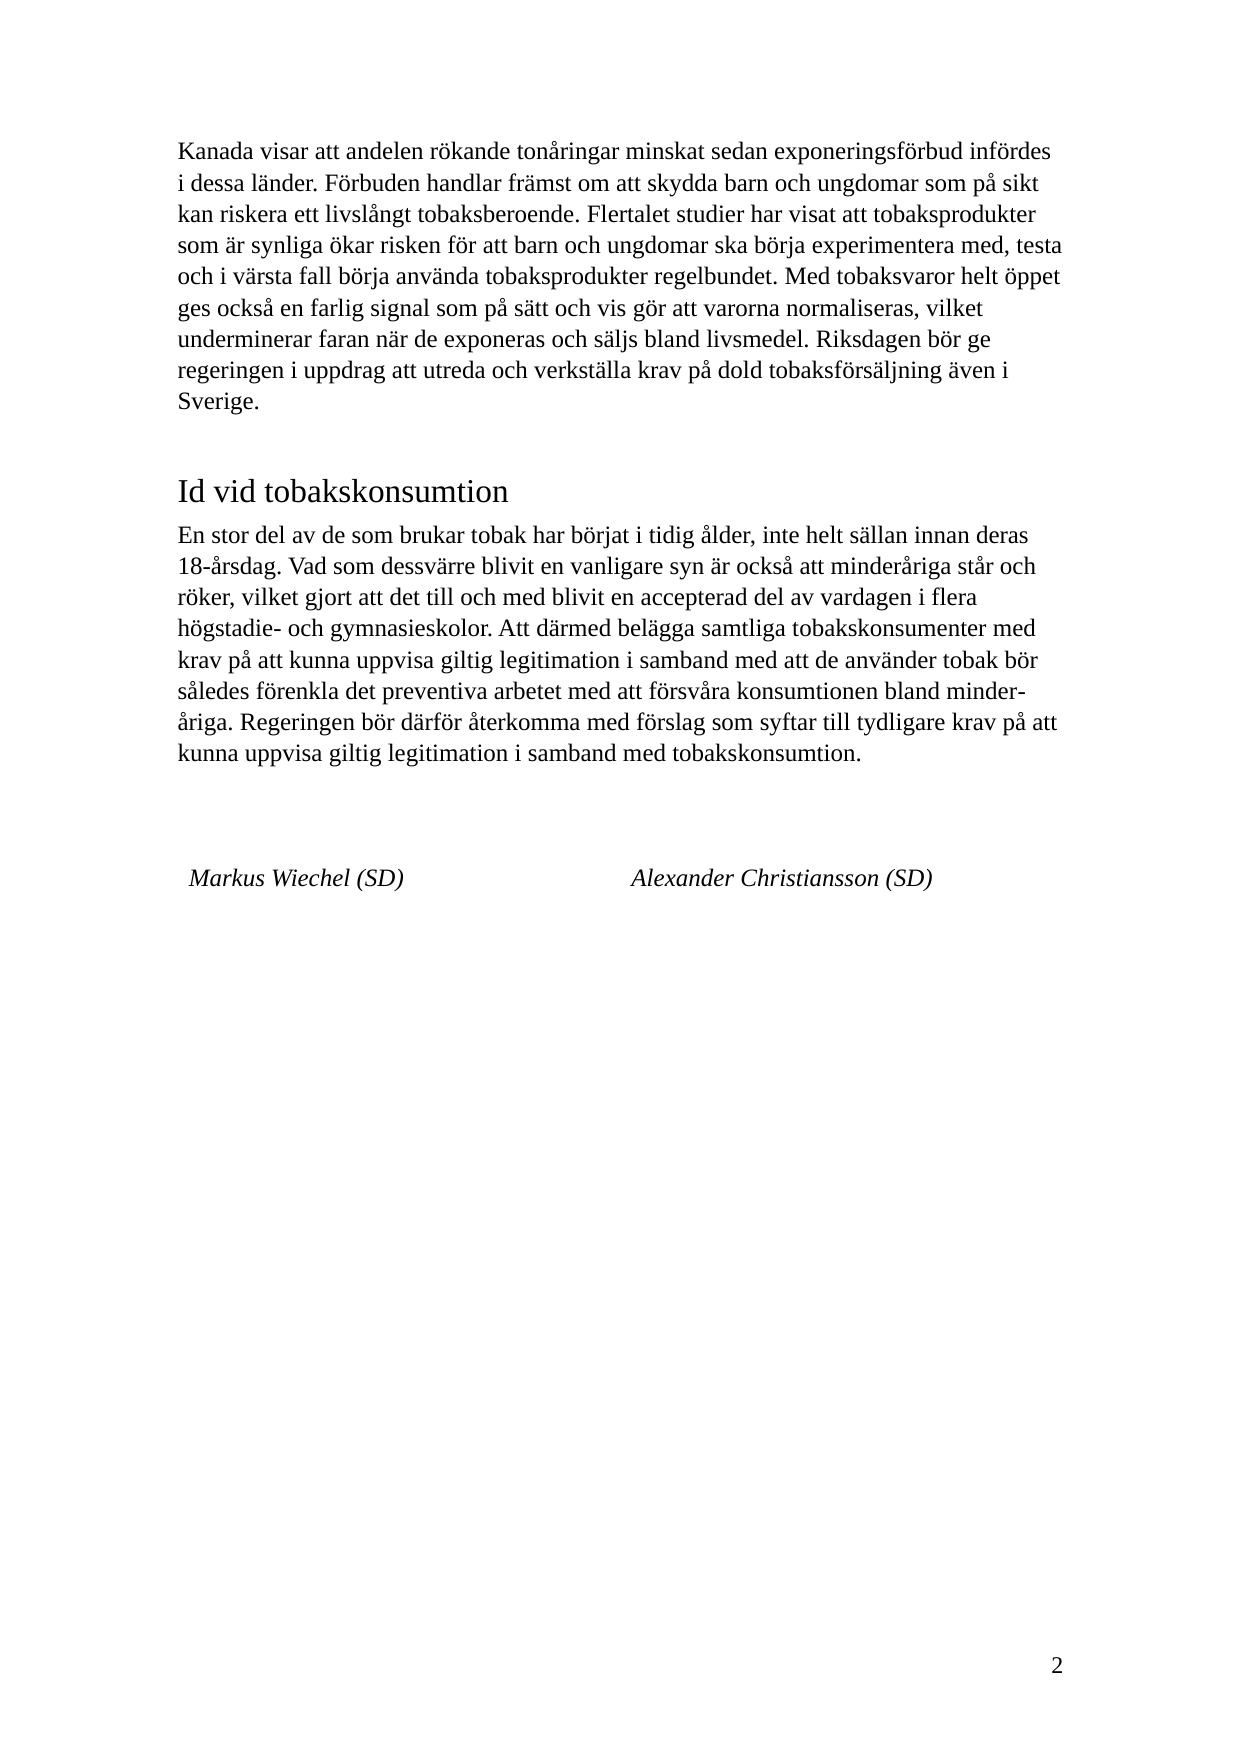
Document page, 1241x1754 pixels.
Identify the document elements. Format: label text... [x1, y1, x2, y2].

subtitle Id vid tobakskonsumtion [177, 478, 1063, 509]
text En stor del av de som brukar tobak har börjat i tidig ålder, inte helt sällan innan deras 18-årsdag. Vad som dessvärre blivit en vanligare syn är också att minderåriga står och röker, vilket gjort att det till och med blivit en accepterad del av vardagen i flera högstadie- och gymnasieskolor. Att därmed belägga samtliga tobakskonsumenter med krav på att kunna uppvisa giltig legitimation i samband med att de använder tobak bör således förenkla det preventiva arbetet med att försvåra konsumtionen bland minderåriga. Regeringen bör därför återkomma med förslag som syftar till tydligare krav på att kunna uppvisa giltig legitimation i samband med tobakskonsumtion. [177, 517, 1063, 767]
table_header Alexander Christiansson (SD) [620, 830, 1063, 898]
table_header Markus Wiechel (SD) [177, 830, 620, 898]
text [177, 134, 1063, 415]
